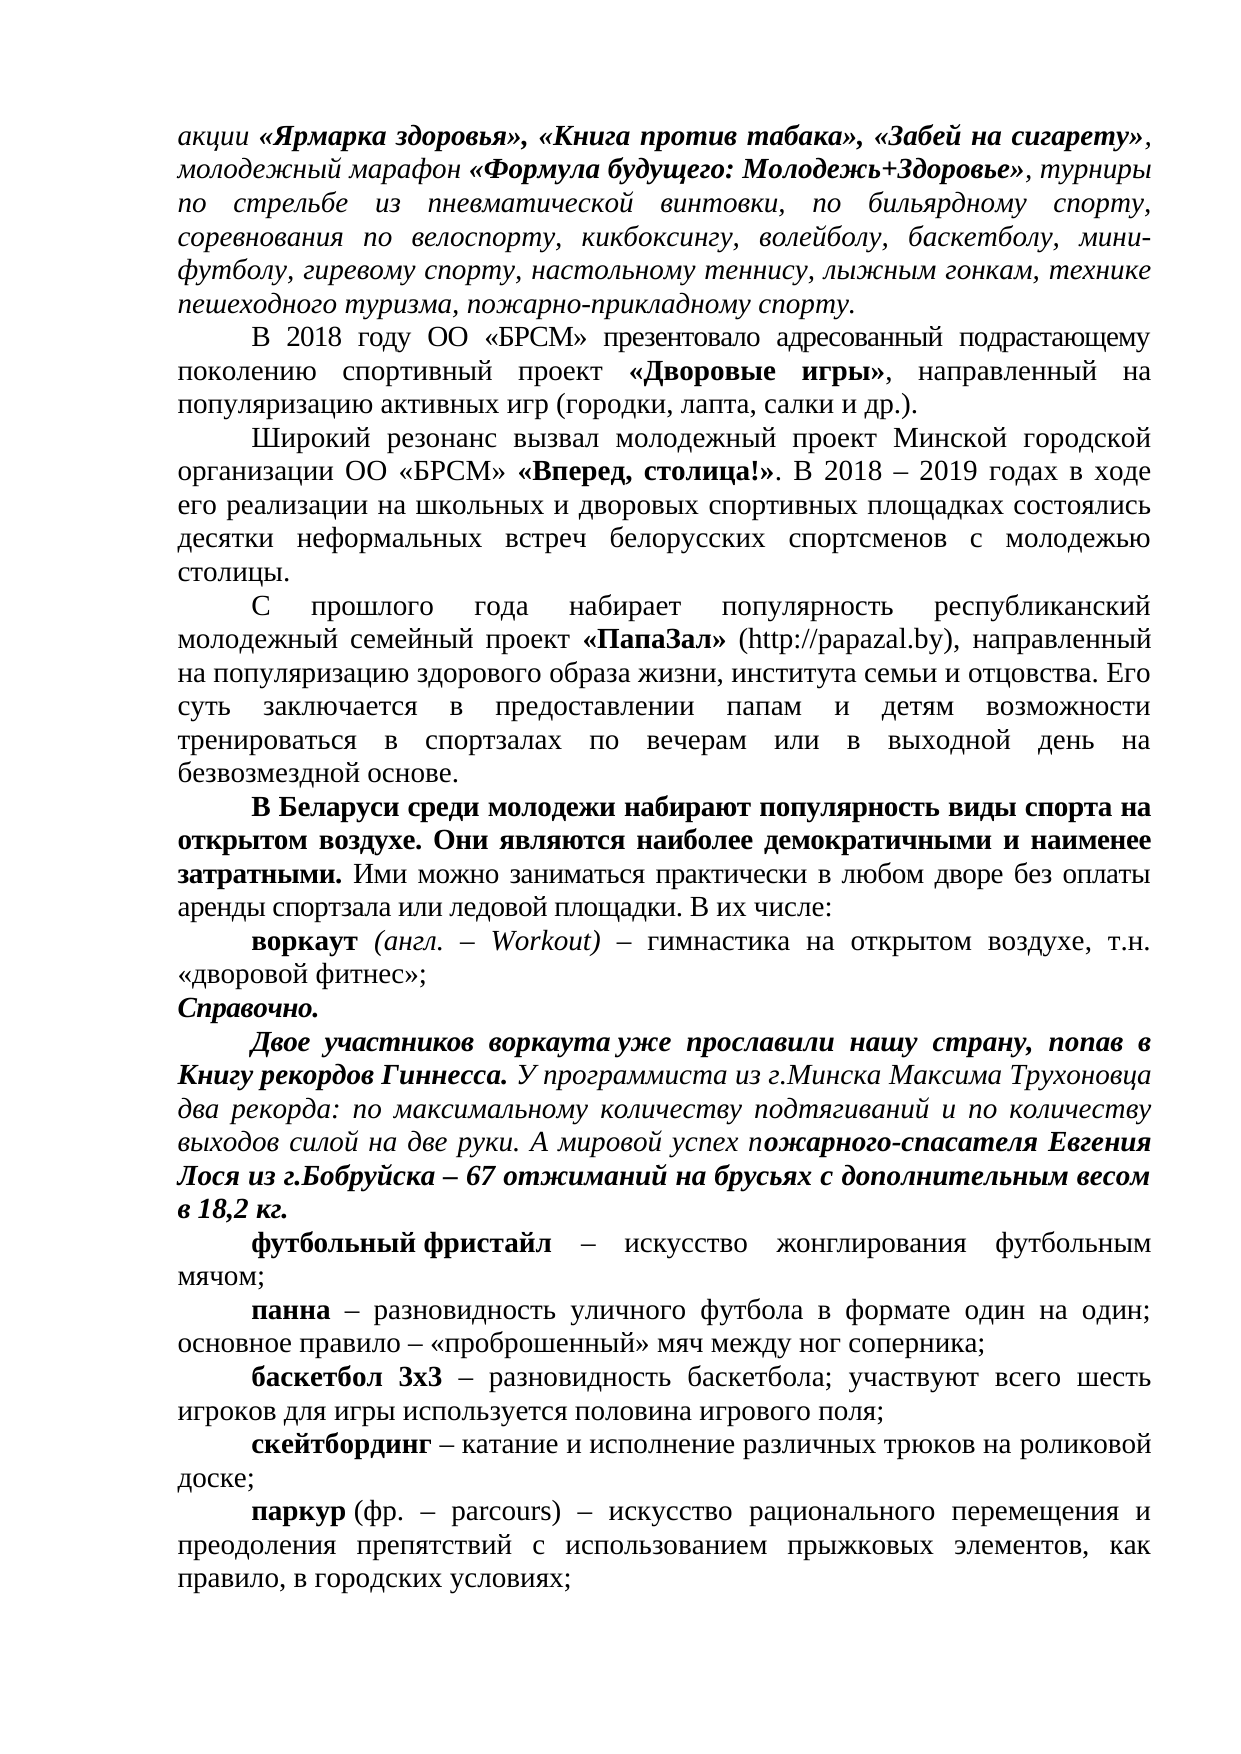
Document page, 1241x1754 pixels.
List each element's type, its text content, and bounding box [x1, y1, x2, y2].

text Широкий резонанс вызвал молодежный проект Минской городской организации ОО «БРСМ» «Вперед, столица!». В 2018 – 2019 годах в ходе его реализации на школьных и дворовых спортивных площадках состоялись десятки неформальных встреч белорусских спортсменов с молодежью столицы. [177, 420, 1152, 588]
text Двое участников воркаута уже прославили нашу страну, попав в Книгу рекордов Гиннесса. У программиста из г.Минска Максима Трухоновца два рекорда: по максимальному количеству подтягиваний и по количеству выходов силой на две руки. А мировой успех пожарного-спасателя Евгения Лося из г.Бобруйска – 67 отжиманий на брусьях с дополнительным весом в 18,2 кг. [177, 1024, 1152, 1225]
text футбольный фристайл – искусство жонглирования футбольным мячом; [177, 1225, 1152, 1292]
text воркаут (англ. – Workout) – гимнастика на открытом воздухе, т.н. «дворовой фитнес»; [177, 923, 1152, 990]
text Справочно. [177, 990, 1152, 1024]
text панна – разновидность уличного футбола в формате один на один; основное правило – «проброшенный» мяч между ног соперника; [177, 1292, 1152, 1359]
text скейтбординг – катание и исполнение различных трюков на роликовой доске; [177, 1426, 1152, 1493]
text С прошлого года набирает популярность республиканский молодежный семейный проект «ПапаЗал» (http://papazal.by), направленный на популяризацию здорового образа жизни, института семьи и отцовства. Его суть заключается в предоставлении папам и детям возможности тренироваться в спортзалах по вечерам или в выходной день на безвозмездной основе. [177, 588, 1152, 789]
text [177, 118, 1152, 319]
text В 2018 году ОО «БРСМ» презентовало адресованный подрастающему поколению спортивный проект «Дворовые игры», направленный на популяризацию активных игр (городки, лапта, салки и др.). [177, 319, 1152, 420]
text В Беларуси среди молодежи набирают популярность виды спорта на открытом воздухе. Они являются наиболее демократичными и наименее затратными. Ими можно заниматься практически в любом дворе без оплаты аренды спортзала или ледовой площадки. В их числе: [177, 789, 1152, 923]
text паркур (фр. – parcours) – искусство рационального перемещения и преодоления препятствий с использованием прыжковых элементов, как правило, в городских условиях; [177, 1493, 1152, 1594]
text баскетбол 3х3 – разновидность баскетбола; участвуют всего шесть игроков для игры используется половина игрового поля; [177, 1359, 1152, 1426]
